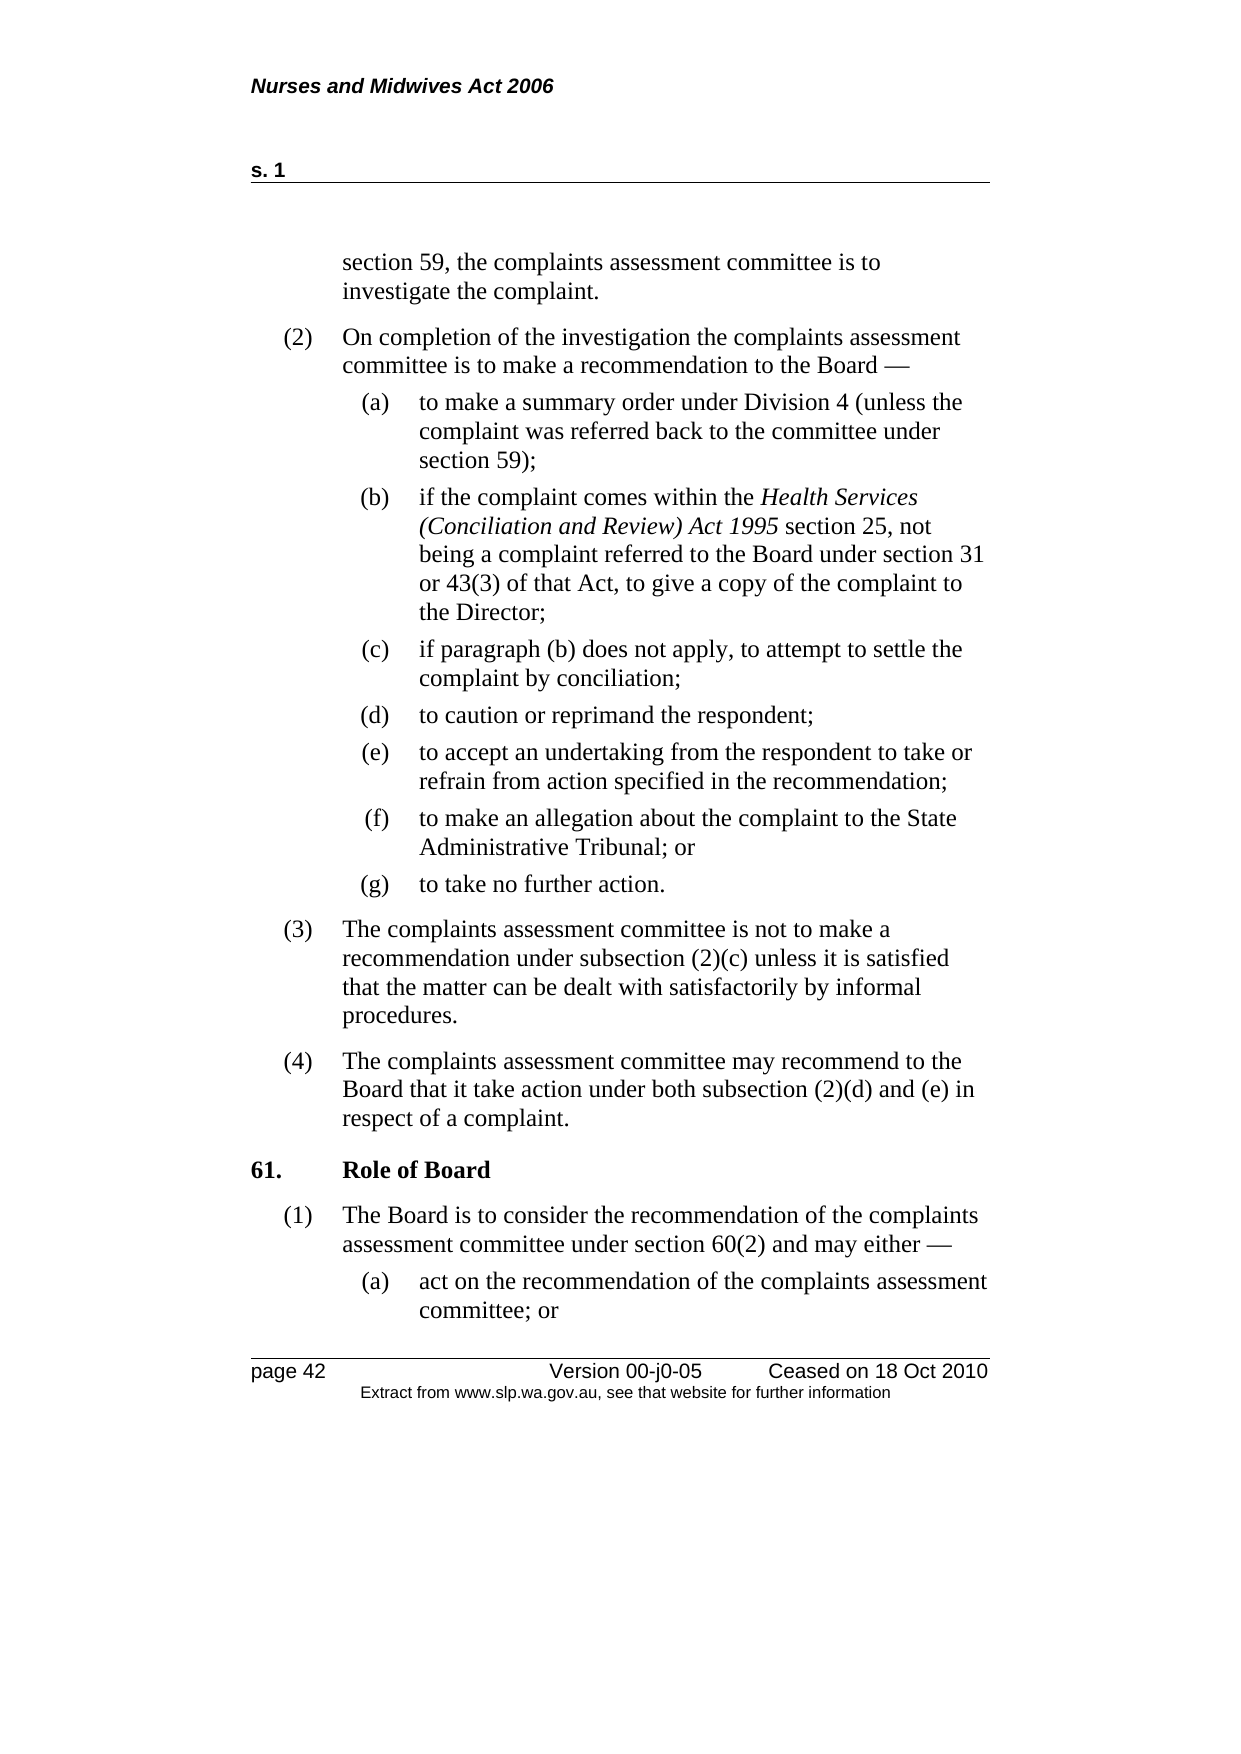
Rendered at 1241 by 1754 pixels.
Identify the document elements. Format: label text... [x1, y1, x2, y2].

text (e) to accept an undertaking from the respondent to take or refrain from action specified in the recommendation; [251, 737, 990, 794]
text (f) to make an allegation about the complaint to the State Administrative Tribunal; or [251, 803, 990, 860]
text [251, 247, 990, 305]
text (1) The Board is to consider the recommendation of the complaints assessment committee under section 60(2) and may either — [251, 1200, 990, 1258]
text (d) to caution or reprimand the respondent; [251, 700, 990, 729]
text (a) act on the recommendation of the complaints assessment committee; or [251, 1266, 990, 1324]
text (4) The complaints assessment committee may recommend to the Board that it take action under both subsection (2)(d) and (e) in respect of a complaint. [251, 1046, 990, 1132]
text (3) The complaints assessment committee is not to make a recommendation under subsection (2)(c) unless it is satisfied that the matter can be dealt with satisfactorily by informal procedures. [251, 914, 990, 1029]
text (g) to take no further action. [251, 869, 990, 897]
text (a) to make a summary order under Division 4 (unless the complaint was referred back to the committee under section 59); [251, 387, 990, 474]
text (c) if paragraph (b) does not apply, to attempt to settle the complaint by conciliation; [251, 634, 990, 692]
text (2) On completion of the investigation the complaints assessment committee is to make a recommendation to the Board — [251, 322, 990, 379]
text (b) if the complaint comes within the Health Services (Conciliation and Review) Act 1995 section 25, not being a complaint referred to the Board under section 31 or 43(3) of that Act, to give a copy of the complaint to the Director; [251, 482, 990, 626]
subtitle 61. Role of Board [251, 1155, 990, 1184]
